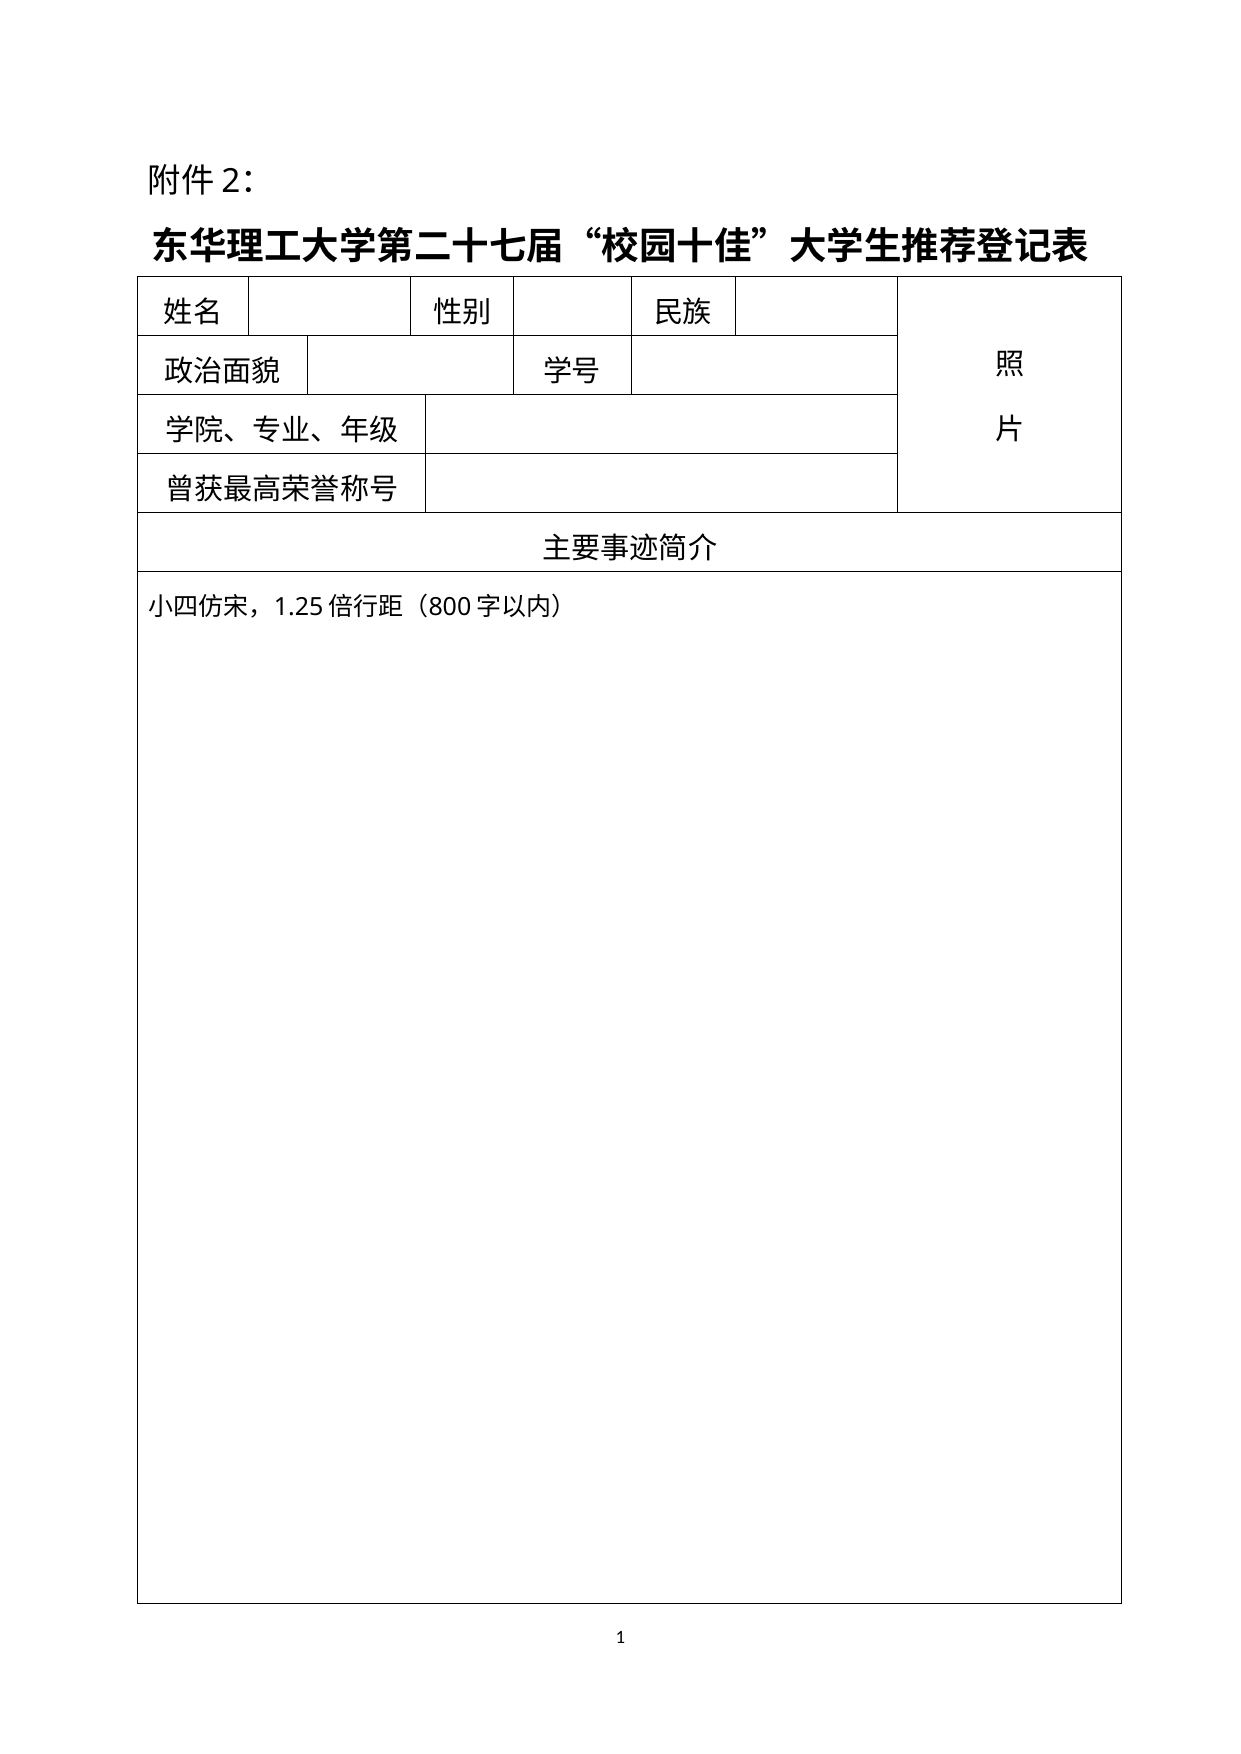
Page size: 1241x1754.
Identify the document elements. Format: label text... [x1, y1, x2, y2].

table_cell 小四仿宋，1.25倍行距（800字以内） [138, 572, 1121, 1603]
table_cell [426, 454, 897, 512]
table_header [514, 277, 631, 335]
table_cell [426, 395, 897, 453]
table_cell [632, 336, 897, 394]
text 东华理工大学第二十七届“校园十佳”大学生推荐登记表 [148, 211, 1093, 276]
table_cell 主要事迹简介 [138, 513, 1121, 571]
table_cell 学院、专业、年级 [138, 395, 425, 453]
table_header 民族 [632, 277, 735, 335]
table_cell [308, 336, 513, 394]
table_header [736, 277, 897, 335]
table_header 性别 [411, 277, 513, 335]
table_cell 曾获最高荣誉称号 [138, 454, 425, 512]
table_cell 政治面貌 [138, 336, 307, 394]
table_header 姓名 [138, 277, 248, 335]
table_header 照 片 [898, 277, 1121, 512]
table_header [249, 277, 410, 335]
text 附件2： [148, 146, 1093, 211]
table_cell 学号 [514, 336, 631, 394]
